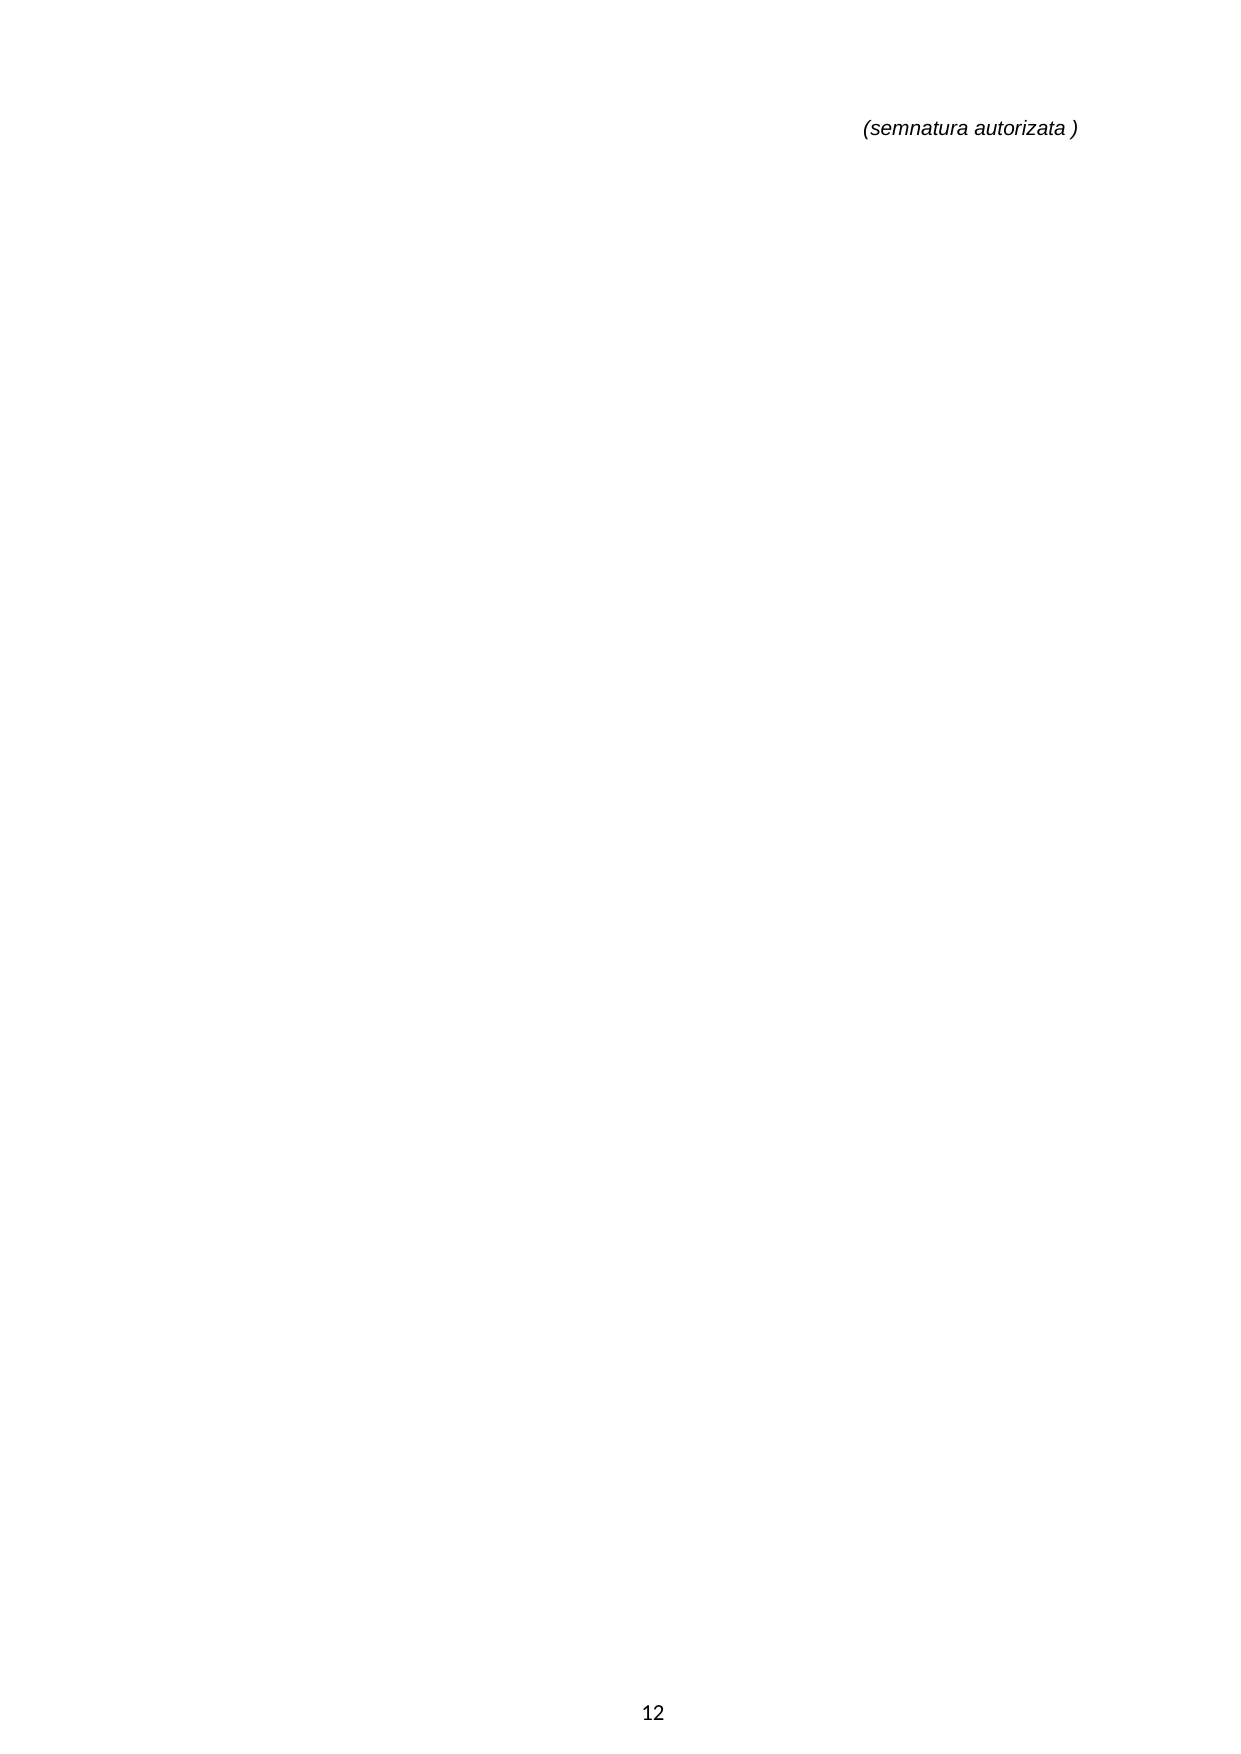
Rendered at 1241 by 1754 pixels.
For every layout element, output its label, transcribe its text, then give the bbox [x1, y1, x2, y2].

text (semnatura autorizata ) [153, 84, 1152, 167]
